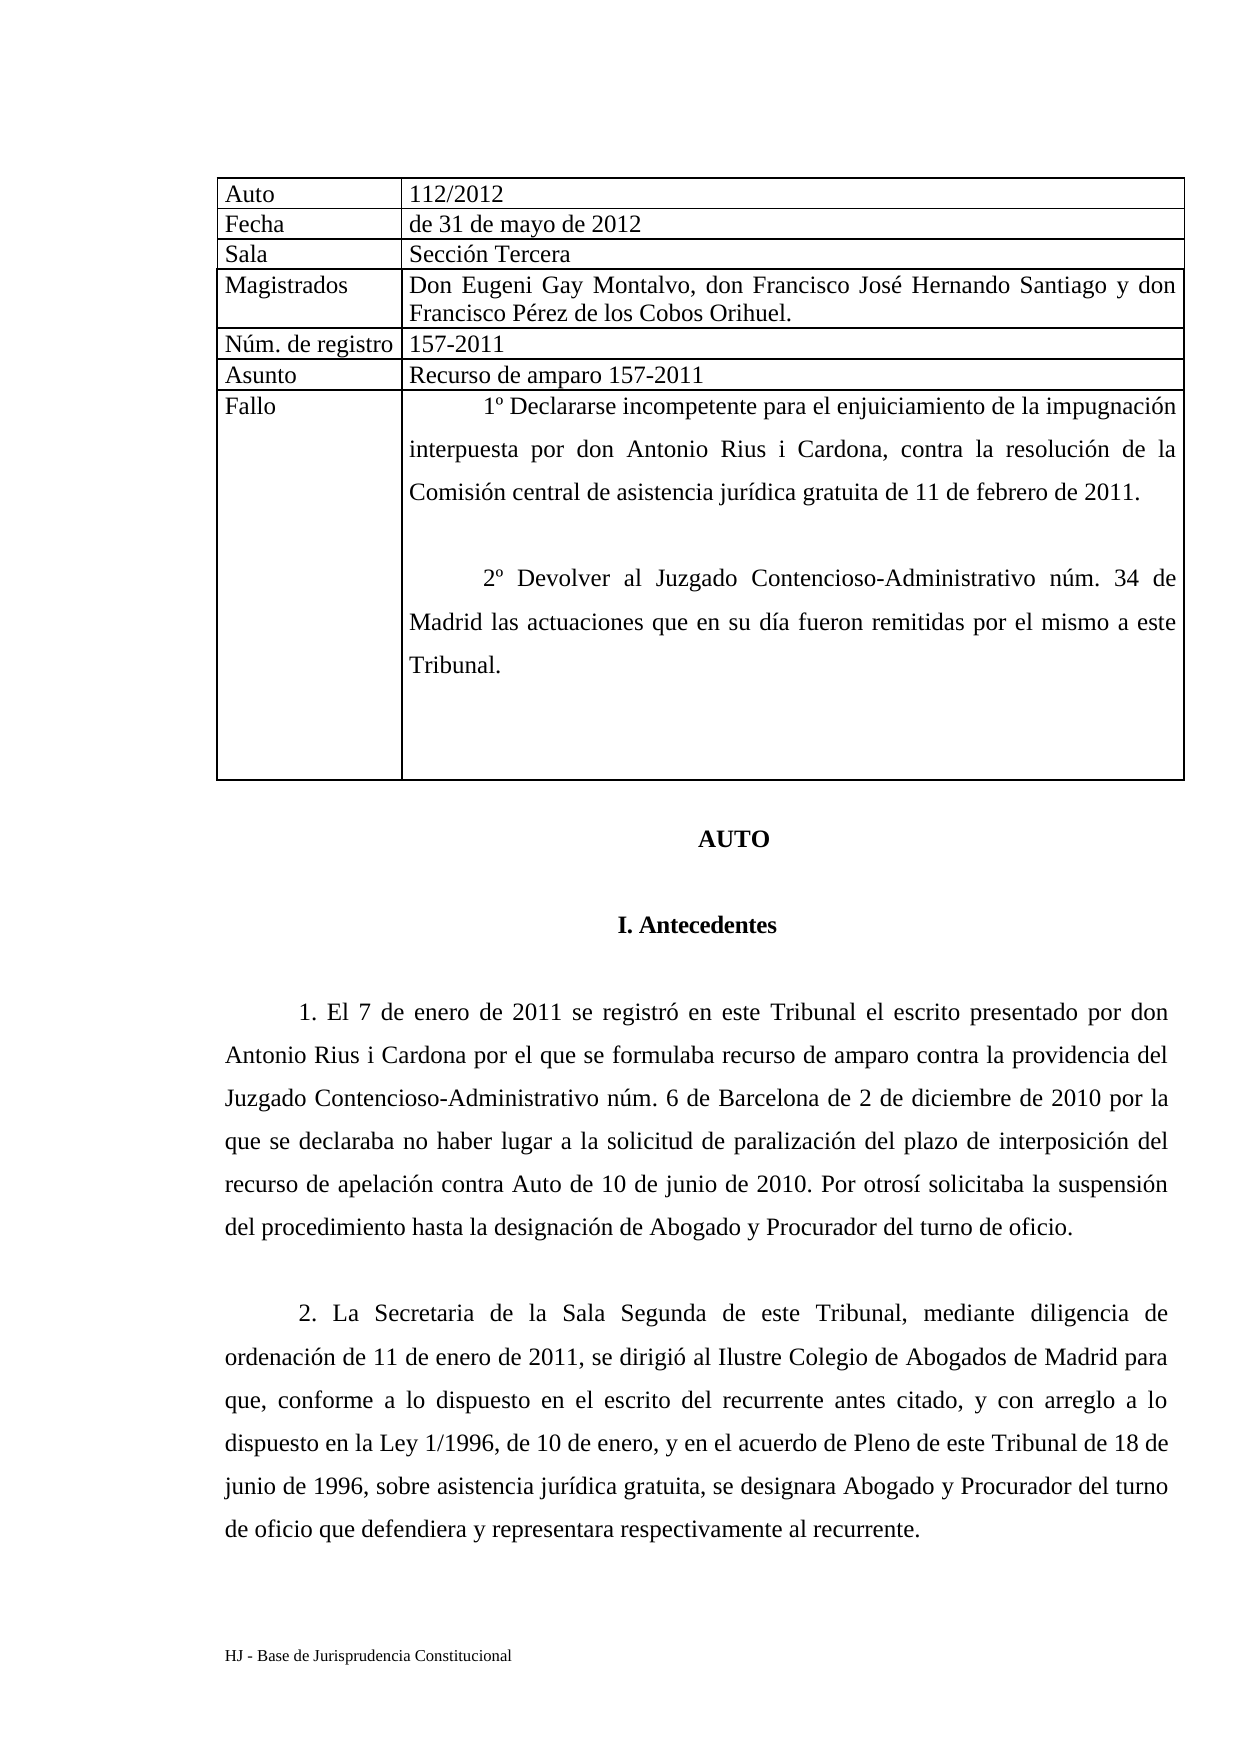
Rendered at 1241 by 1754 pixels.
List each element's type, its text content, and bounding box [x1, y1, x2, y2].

table_cell de 31 de mayo de 2012 [402, 209, 1184, 238]
table_cell Fallo [218, 391, 401, 779]
table_cell Sala [218, 240, 401, 268]
table_cell Recurso de amparo 157-2011 [403, 360, 1183, 389]
table_cell Don Eugeni Gay Montalvo, don Francisco José Hernando Santiago y don Francisco Pérez de los Cobos Orihuel. [403, 270, 1183, 327]
text 1. El 7 de enero de 2011 se registró en este Tribunal el escrito presentado por don Antonio Rius i Cardona por el que se formulaba recurso de amparo contra la providencia del Juzgado Contencioso-Administrativo núm. 6 de Barcelona de 2 de diciembre de 2010 por la que se declaraba no haber lugar a la solicitud de paralización del plazo de interposición del recurso de apelación contra Auto de 10 de junio de 2010. Por otrosí solicitaba la suspensión del procedimiento hasta la designación de Abogado y Procurador del turno de oficio. [224, 997, 1169, 1241]
table_cell Magistrados [218, 270, 401, 327]
table_cell Asunto [218, 360, 401, 389]
table_header 112/2012 [402, 179, 1184, 207]
table_header Auto [218, 179, 401, 207]
text AUTO [224, 824, 1169, 853]
text 2. La Secretaria de la Sala Segunda de este Tribunal, mediante diligencia de ordenación de 11 de enero de 2011, se dirigió al Ilustre Colegio de Abogados de Madrid para que, conforme a lo dispuesto en el escrito del recurrente antes citado, y con arreglo a lo dispuesto en la Ley 1/1996, de 10 de enero, y en el acuerdo de Pleno de este Tribunal de 18 de junio de 1996, sobre asistencia jurídica gratuita, se designara Abogado y Procurador del turno de oficio que defendiera y representara respectivamente al recurrente. [224, 1298, 1169, 1543]
text I. Antecedentes [224, 910, 1169, 939]
table_cell 1º Declararse incompetente para el enjuiciamiento de la impugnación interpuesta por don Antonio Rius i Cardona, contra la resolución de la Comisión central de asistencia jurídica gratuita de 11 de febrero de 2011. 2º Devolver al Juzgado Contencioso-Administrativo núm. 34 de Madrid las actuaciones que en su día fueron remitidas por el mismo a este Tribunal. [403, 391, 1183, 779]
table_cell Fecha [218, 209, 401, 238]
table_cell Núm. de registro [218, 329, 401, 358]
table_cell Sección Tercera [402, 240, 1184, 268]
table_cell 157-2011 [403, 329, 1183, 358]
